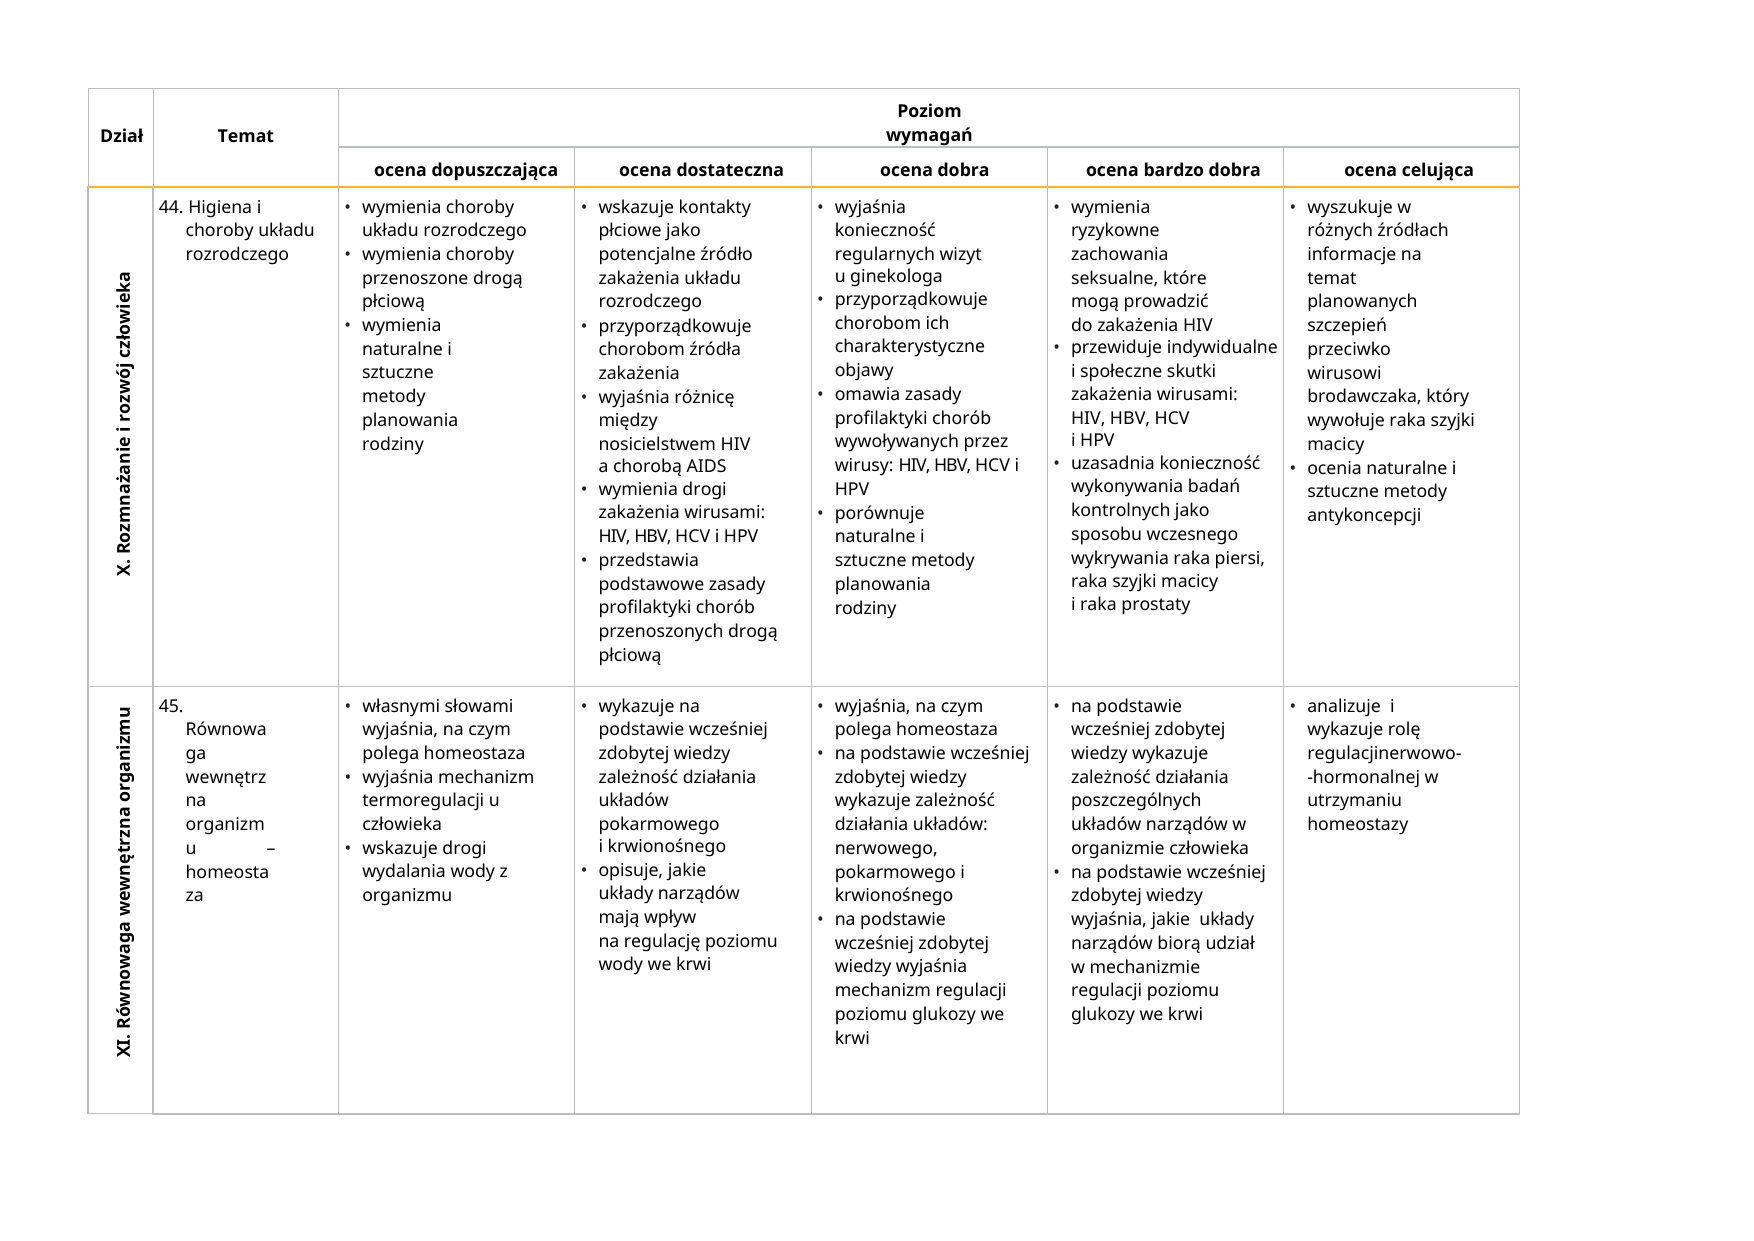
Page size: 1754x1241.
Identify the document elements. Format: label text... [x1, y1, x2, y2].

table_cell wyjaśnia, na czym polega homeostaza na podstawie wcześniej zdobytej wiedzy wykazuje zależność działania układów: nerwowego, pokarmowego i krwionośnego na podstawie wcześniej zdobytej wiedzy wyjaśnia mechanizm regulacji poziomu glukozy we krwi [812, 687, 1047, 1113]
table_cell 44. Higiena i choroby układu rozrodczego [154, 188, 338, 686]
table_cell ocena bardzo dobra [1048, 148, 1283, 186]
table_cell na podstawie wcześniej zdobytej wiedzy wykazuje zależność działania poszczególnych układów narządów w organizmie człowieka na podstawie wcześniej zdobytej wiedzy wyjaśnia, jakie układy narządów biorą udział w mechanizmie regulacji poziomu glukozy we krwi [1048, 687, 1283, 1113]
table_cell ocena dobra [812, 148, 1047, 186]
table_cell 45. Równowaga wewnętrzna organizmu – homeostaza [154, 687, 338, 1113]
table_cell wykazuje na podstawie wcześniej zdobytej wiedzy zależność działania układów pokarmowego i krwionośnego opisuje, jakie układy narządów mają wpływ na regulację poziomu wody we krwi [575, 687, 811, 1113]
table_header Poziom wymagań [339, 89, 1519, 146]
table_header Dział [89, 89, 153, 186]
table_cell wyszukuje w różnych źródłach informacje na temat planowanych szczepień przeciwko wirusowi brodawczaka, który wywołuje raka szyjki macicy ocenia naturalne i sztuczne metody antykoncepcji [1284, 188, 1519, 686]
table_cell wyjaśnia konieczność regularnych wizyt u ginekologa przyporządkowuje chorobom ich charakterystyczne objawy omawia zasady profilaktyki chorób wywoływanych przez wirusy: HIV, HBV, HCV i HPV porównuje naturalne i sztuczne metody planowania rodziny [812, 188, 1047, 686]
table_cell XI. Równowaga wewnętrzna organizmu [89, 687, 152, 1113]
table_cell ocena celująca [1284, 148, 1519, 186]
table_cell wskazuje kontakty płciowe jako potencjalne źródło zakażenia układu rozrodczego przyporządkowuje chorobom źródła zakażenia wyjaśnia różnicę między nosicielstwem HIV a chorobą AIDS wymienia drogi zakażenia wirusami: HIV, HBV, HCV i HPV przedstawia podstawowe zasady profilaktyki chorób przenoszonych drogą płciową [575, 188, 811, 686]
table_cell analizuje i wykazuje rolę regulacjinerwowo- -hormonalnej w utrzymaniu homeostazy [1284, 687, 1519, 1113]
table_cell wymienia ryzykowne zachowania seksualne, które mogą prowadzić do zakażenia HIV przewiduje indywidualne i społeczne skutki zakażenia wirusami: HIV, HBV, HCV i HPV uzasadnia konieczność wykonywania badań kontrolnych jako sposobu wczesnego wykrywania raka piersi, raka szyjki macicy i raka prostaty [1048, 188, 1283, 686]
table_cell ocena dopuszczająca [339, 148, 574, 186]
table_cell własnymi słowami wyjaśnia, na czym polega homeostaza wyjaśnia mechanizm termoregulacji u człowieka wskazuje drogi wydalania wody z organizmu [339, 687, 574, 1113]
table_cell ocena dostateczna [575, 148, 811, 186]
table_header Temat [154, 89, 338, 186]
table_cell wymienia choroby układu rozrodczego wymienia choroby przenoszone drogą płciową wymienia naturalne i sztuczne metody planowania rodziny [339, 188, 574, 686]
table_cell X. Rozmnażanie i rozwój człowieka [89, 188, 152, 686]
